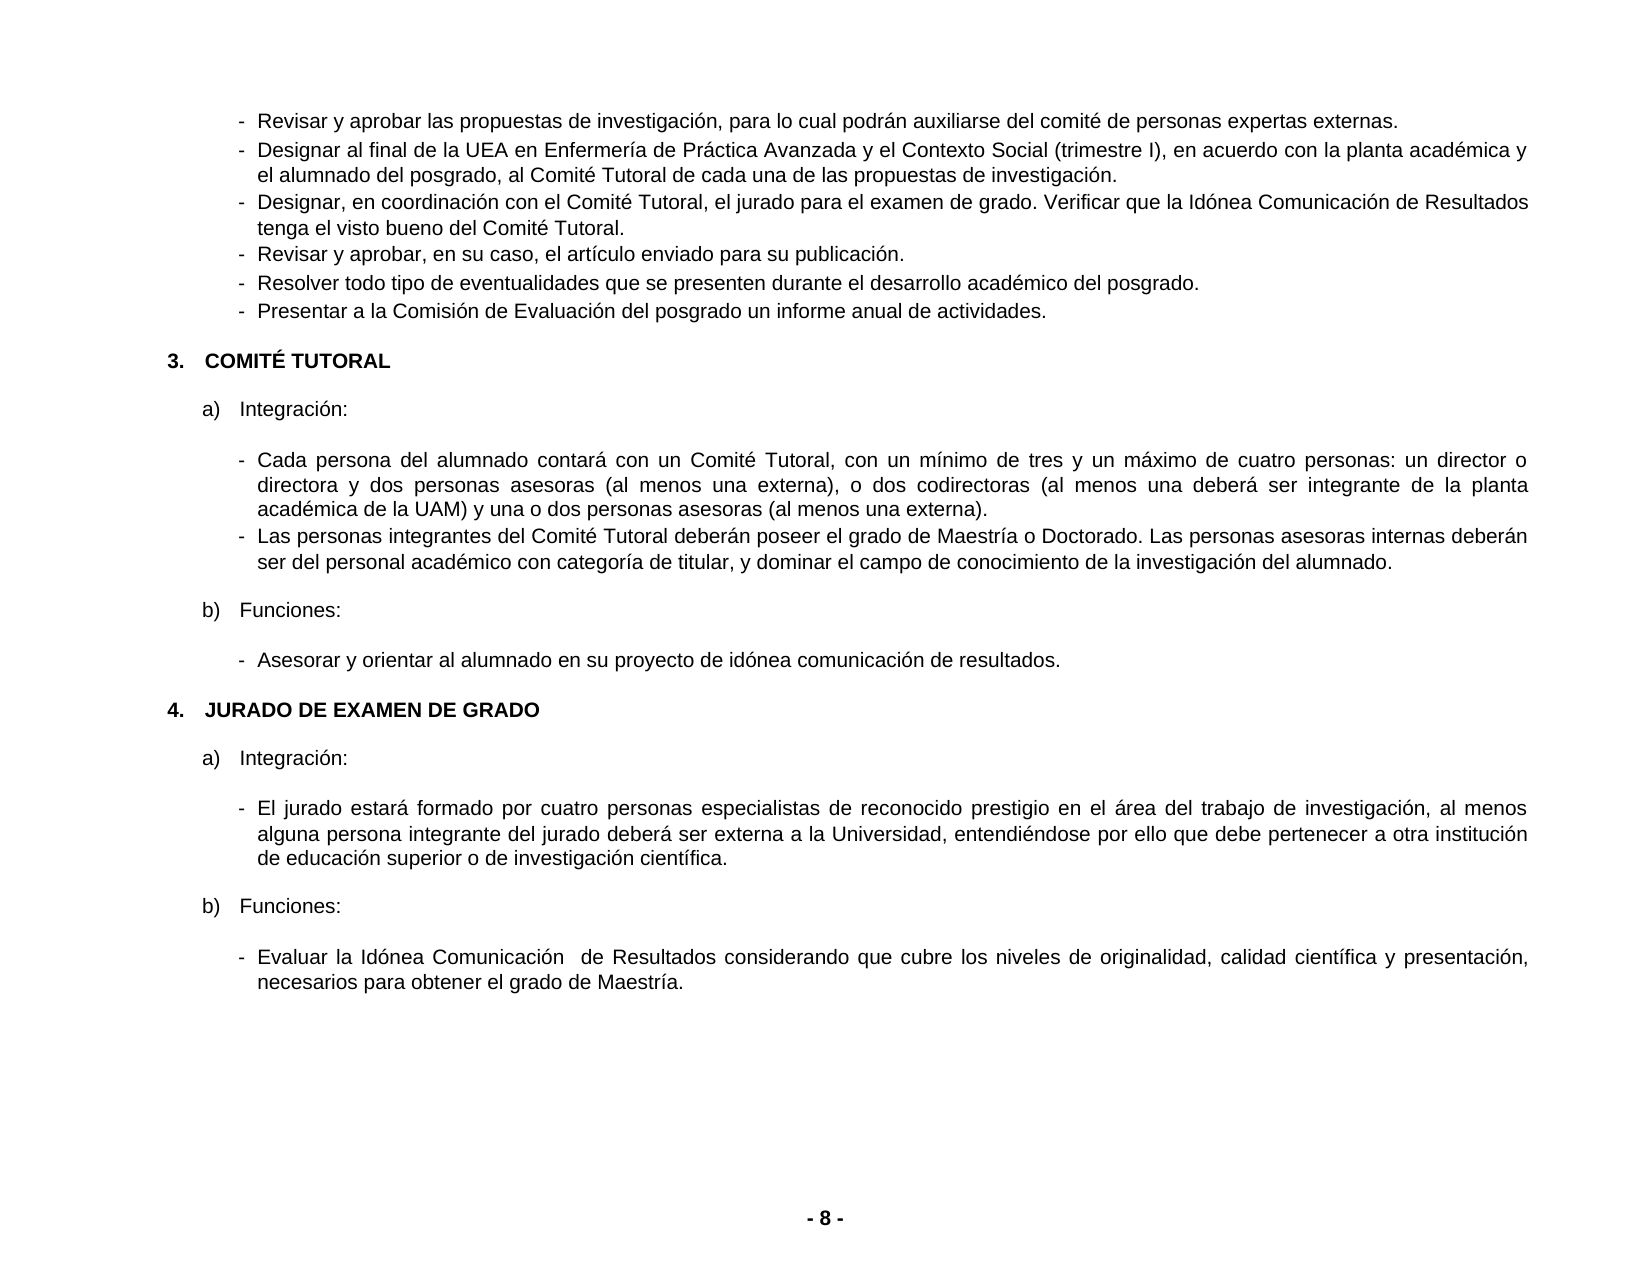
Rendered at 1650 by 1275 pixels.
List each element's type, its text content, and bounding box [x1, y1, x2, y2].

list Asesorar y orientar al alumnado en su proyecto de idónea comunicación de resultados. [238, 645, 1530, 674]
list Funciones: [202, 894, 1530, 918]
list Funciones: [202, 597, 1530, 621]
list El jurado estará formado por cuatro personas especialistas de reconocido prestigio en el área del trabajo de investigación, al menos alguna persona integrante del jurado deberá ser externa a la Universidad, entendiéndose por ello que debe pertenecer a otra institución de educación superior o de investigación científica. [238, 793, 1530, 870]
list Designar, en coordinación con el Comité Tutoral, el jurado para el examen de grado. Verificar que la Idónea Comunicación de Resultados tenga el visto bueno del Comité Tutoral. [238, 187, 1530, 239]
list Revisar y aprobar las propuestas de investigación, para lo cual podrán auxiliarse del comité de personas expertas externas. [238, 106, 1530, 135]
list JURADO DE EXAMEN DE GRADO [167, 698, 1530, 722]
list COMITÉ TUTORAL [167, 349, 1530, 373]
list Evaluar la Idónea Comunicación de Resultados considerando que cubre los niveles de originalidad, calidad científica y presentación, necesarios para obtener el grado de Maestría. [238, 942, 1530, 994]
list Designar al final de la UEA en Enfermería de Práctica Avanzada y el Contexto Social (trimestre I), en acuerdo con la planta académica y el alumnado del posgrado, al Comité Tutoral de cada una de las propuestas de investigación. [238, 135, 1530, 187]
list Presentar a la Comisión de Evaluación del posgrado un informe anual de actividades. [238, 296, 1530, 325]
list Integración: [202, 746, 1530, 769]
list Las personas integrantes del Comité Tutoral deberán poseer el grado de Maestría o Doctorado. Las personas asesoras internas deberán ser del personal académico con categoría de titular, y dominar el campo de conocimiento de la investigación del alumnado. [238, 521, 1530, 573]
list Revisar y aprobar, en su caso, el artículo enviado para su publicación. [238, 239, 1530, 268]
list Resolver todo tipo de eventualidades que se presenten durante el desarrollo académico del posgrado. [238, 268, 1530, 296]
list Integración: [202, 397, 1530, 421]
list Cada persona del alumnado contará con un Comité Tutoral, con un mínimo de tres y un máximo de cuatro personas: un director o directora y dos personas asesoras (al menos una externa), o dos codirectoras (al menos una deberá ser integrante de la planta académica de la UAM) y una o dos personas asesoras (al menos una externa). [238, 445, 1530, 521]
